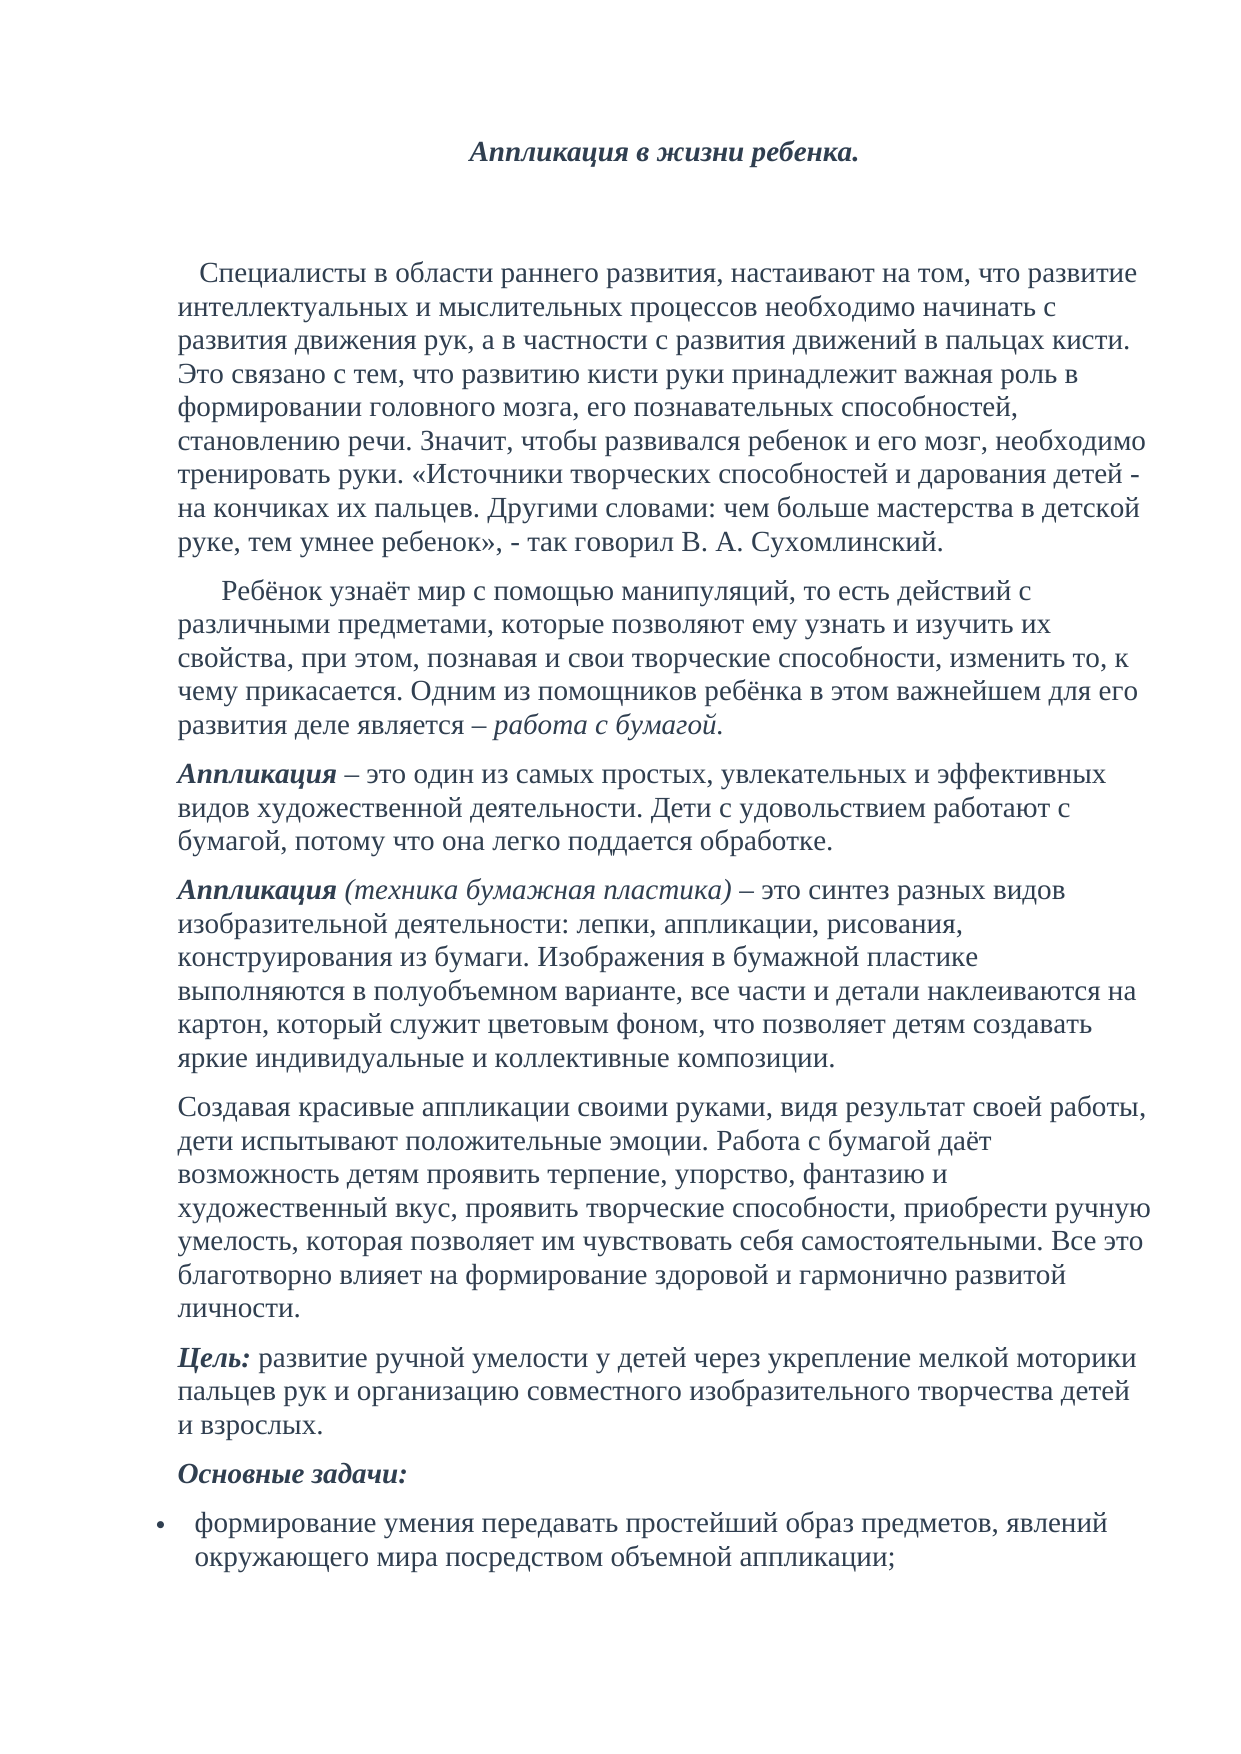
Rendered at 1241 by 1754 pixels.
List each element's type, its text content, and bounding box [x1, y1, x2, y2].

text Аппликация – это один из самых простых, увлекательных и эффективных видов художественной деятельности. Дети с удовольствием работают с бумагой, потому что она легко поддается обработке. [177, 756, 1152, 857]
text Создавая красивые аппликации своими руками, видя результат своей работы, дети испытывают положительные эмоции. Работа с бумагой даёт возможность детям проявить терпение, упорство, фантазию и художественный вкус, проявить творческие способности, приобрести ручную умелость, которая позволяет им чувствовать себя самостоятельными. Все это благотворно влияет на формирование здоровой и гармонично развитой личности. [177, 1089, 1152, 1324]
text Основные задачи: [177, 1456, 1152, 1489]
text Аппликация (техника бумажная пластика) – это синтез разных видов изобразительной деятельности: лепки, аппликации, рисования, конструирования из бумаги. Изображения в бумажной пластике выполняются в полуобъемном варианте, все части и детали наклеиваются на картон, который служит цветовым фоном, что позволяет детям создавать яркие индивидуальные и коллективные композиции. [177, 872, 1152, 1074]
text Цель: развитие ручной умелости у детей через укрепление мелкой моторики пальцев рук и организацию совместного изобразительного творчества детей и взрослых. [177, 1340, 1152, 1440]
text Ребёнок узнаёт мир с помощью манипуляций, то есть действий с различными предметами, которые позволяют ему узнать и изучить их свойства, при этом, познавая и свои творческие способности, изменить то, к чему прикасается. Одним из помощников ребёнка в этом важнейшем для его развития деле является – работа с бумагой. [177, 573, 1152, 741]
list формирование умения передавать простейший образ предметов, явлений окружающего мира посредством объемной аппликации; [157, 1505, 1152, 1572]
text Специалисты в области раннего развития, настаивают на том, что развитие интеллектуальных и мыслительных процессов необходимо начинать с развития движения рук, а в частности с развития движений в пальцах кисти. Это связано с тем, что развитию кисти руки принадлежит важная роль в формировании головного мозга, его познавательных способностей, становлению речи. Значит, чтобы развивался ребенок и его мозг, необходимо тренировать руки. «Источники творческих способностей и дарования детей - на кончиках их пальцев. Другими словами: чем больше мастерства в детской руке, тем умнее ребенок», - так говорил В. А. Сухомлинский. [177, 255, 1152, 557]
text Аппликация в жизни ребенка. [177, 134, 1152, 167]
